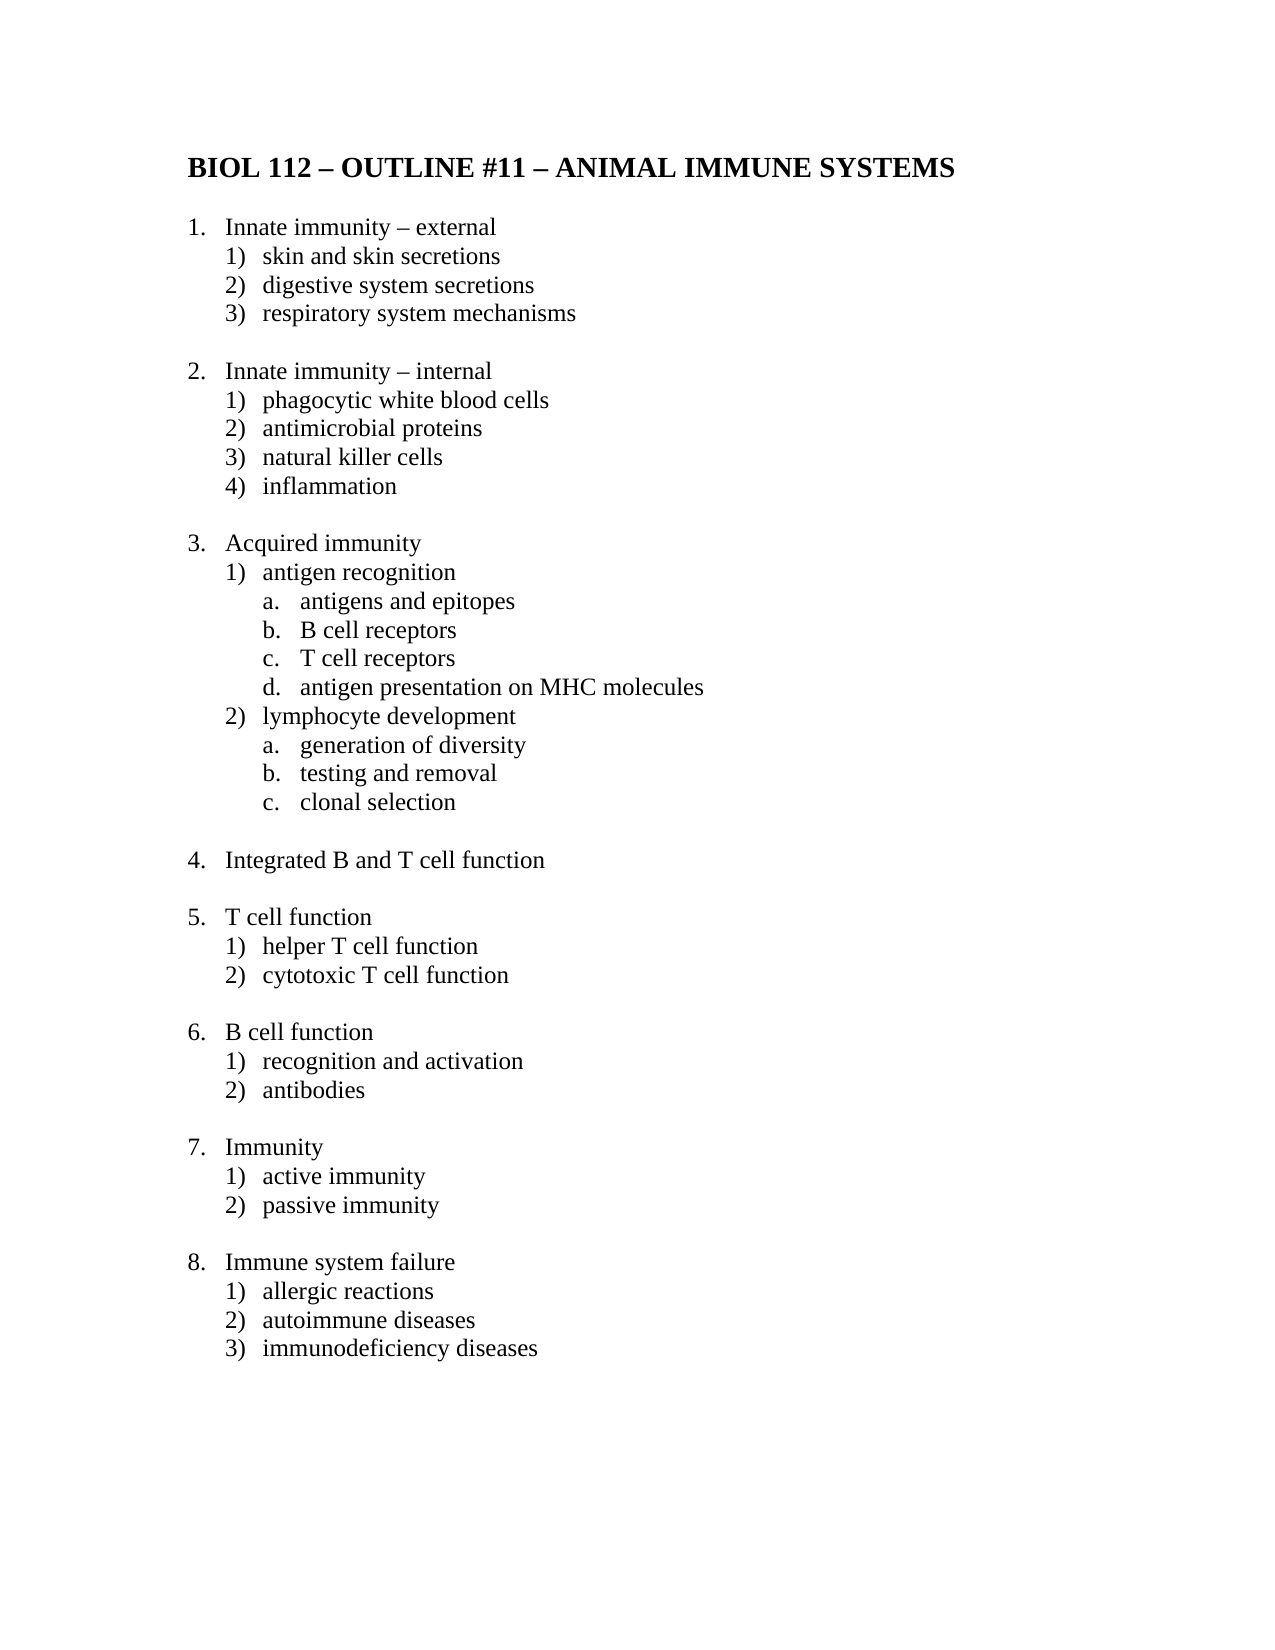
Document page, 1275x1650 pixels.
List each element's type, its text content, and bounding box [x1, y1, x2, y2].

list antimicrobial proteins [225, 413, 1155, 442]
list generation of diversity [262, 730, 1155, 758]
list T cell function [187, 902, 1155, 931]
list T cell receptors [262, 643, 1155, 672]
list testing and removal [262, 758, 1155, 787]
list digestive system secretions [225, 270, 1155, 298]
list antigen recognition [225, 557, 1155, 586]
list natural killer cells [225, 442, 1155, 471]
list cytotoxic T cell function [225, 960, 1155, 988]
list Immune system failure [187, 1247, 1155, 1276]
list recognition and activation [225, 1046, 1155, 1075]
list autoimmune diseases [225, 1305, 1155, 1333]
list antibodies [225, 1075, 1155, 1103]
list clonal selection [262, 787, 1155, 816]
list Innate immunity – internal [187, 356, 1155, 385]
list Integrated B and T cell function [187, 845, 1155, 873]
list passive immunity [225, 1190, 1155, 1218]
list skin and skin secretions [225, 241, 1155, 270]
list Immunity [187, 1132, 1155, 1161]
list B cell receptors [262, 615, 1155, 643]
list Acquired immunity [187, 528, 1155, 557]
list Innate immunity – external [187, 212, 1155, 241]
list active immunity [225, 1161, 1155, 1190]
text BIOL 112 – OUTLINE #11 – ANIMAL IMMUNE SYSTEMS [187, 150, 1155, 183]
list lymphocyte development [225, 701, 1155, 730]
list helper T cell function [225, 931, 1155, 960]
list respiratory system mechanisms [225, 298, 1155, 327]
list antigens and epitopes [262, 586, 1155, 615]
list immunodeficiency diseases [225, 1333, 1155, 1362]
list allergic reactions [225, 1276, 1155, 1305]
list antigen presentation on MHC molecules [262, 672, 1155, 701]
list phagocytic white blood cells [225, 385, 1155, 413]
list inflammation [225, 471, 1155, 500]
list B cell function [187, 1017, 1155, 1046]
